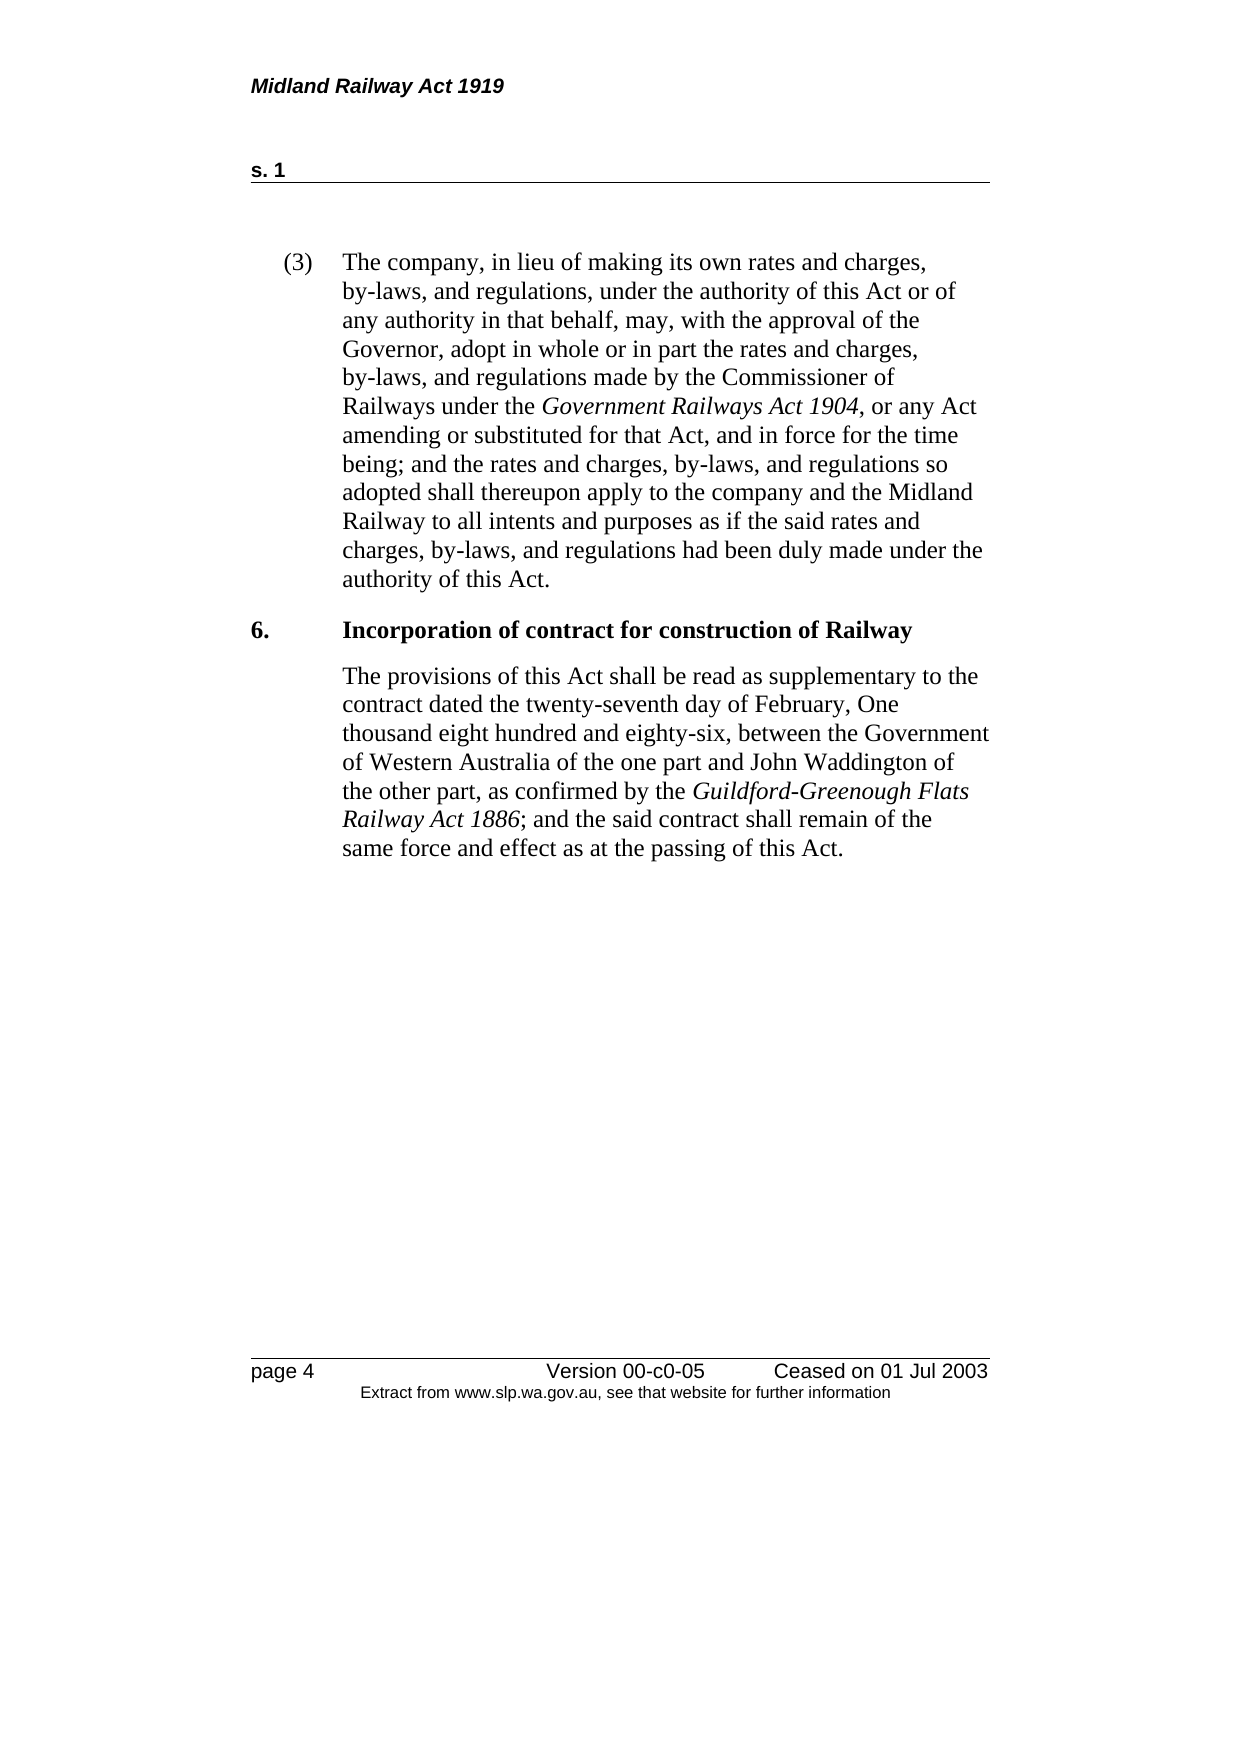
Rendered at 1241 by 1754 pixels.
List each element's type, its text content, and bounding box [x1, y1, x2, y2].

subtitle 6. Incorporation of contract for construction of Railway [251, 615, 990, 644]
text (3) The company, in lieu of making its own rates and charges, by-laws, and regulations, under the authority of this Act or of any authority in that behalf, may, with the approval of the Governor, adopt in whole or in part the rates and charges, by-laws, and regulations made by the Commissioner of Railways under the Government Railways Act 1904, or any Act amending or substituted for that Act, and in force for the time being; and the rates and charges, by-laws, and regulations so adopted shall thereupon apply to the company and the Midland Railway to all intents and purposes as if the said rates and charges, by-laws, and regulations had been duly made under the authority of this Act. [251, 247, 990, 592]
text The provisions of this Act shall be read as supplementary to the contract dated the twenty-seventh day of February, One thousand eight hundred and eighty-six, between the Government of Western Australia of the one part and John Waddington of the other part, as confirmed by the Guildford-Greenough Flats Railway Act 1886; and the said contract shall remain of the same force and effect as at the passing of this Act. [251, 661, 990, 862]
